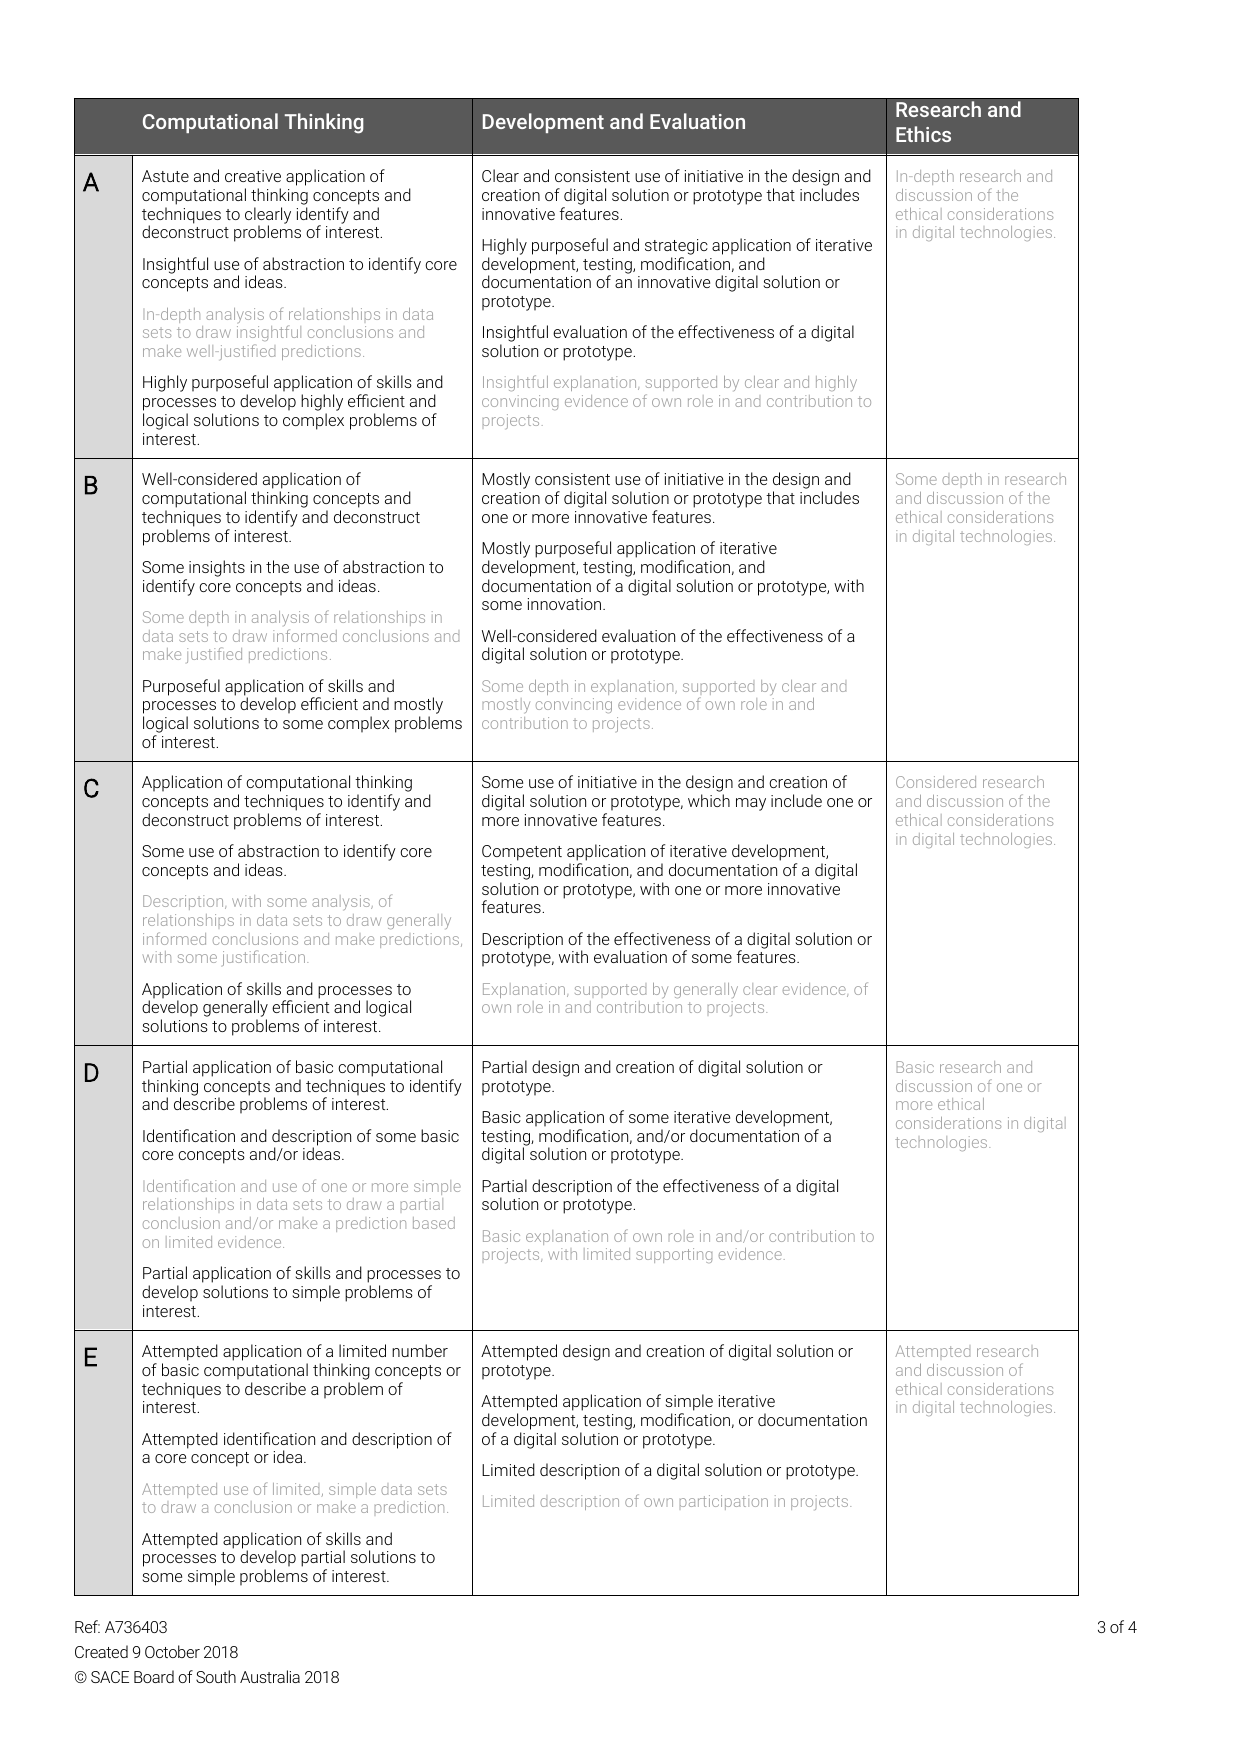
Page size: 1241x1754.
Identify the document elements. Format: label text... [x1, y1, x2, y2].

table_cell Application of computational thinking concepts and techniques to identify and deconstruct problems of interest. Some use of abstraction to identify core concepts and ideas. Description, with some analysis, of relationships in data sets to draw generally informed conclusions and make predictions, with some justification. Application of skills and processes to develop generally efficient and logical solutions to problems of interest. [133, 762, 472, 1045]
table_cell Partial application of basic computational thinking concepts and techniques to identify and describe problems of interest. Identification and description of some basic core concepts and/or ideas. Identification and use of one or more simple relationships in data sets to draw a partial conclusion and/or make a prediction based on limited evidence. Partial application of skills and processes to develop solutions to simple problems of interest. [133, 1046, 472, 1329]
table_cell Attempted application of a limited number of basic computational thinking concepts or techniques to describe a problem of interest. Attempted identification and description of a core concept or idea. Attempted use of limited, simple data sets to draw a conclusion or make a prediction. Attempted application of skills and processes to develop partial solutions to some simple problems of interest. [133, 1331, 472, 1595]
table_cell E [75, 1331, 132, 1595]
table_cell Mostly consistent use of initiative in the design and creation of digital solution or prototype that includes one or more innovative features. Mostly purposeful application of iterative development, testing, modification, and documentation of a digital solution or prototype, with some innovation. Well-considered evaluation of the effectiveness of a digital solution or prototype. Some depth in explanation, supported by clear and mostly convincing evidence of own role in and contribution to projects. [473, 459, 886, 761]
table_cell Basic research and discussion of one or more ethical considerations in digital technologies. [887, 1046, 1078, 1329]
table_cell B [75, 459, 132, 761]
table_cell Some use of initiative in the design and creation of digital solution or prototype, which may include one or more innovative features. Competent application of iterative development, testing, modification, and documentation of a digital solution or prototype, with one or more innovative features. Description of the effectiveness of a digital solution or prototype, with evaluation of some features. Explanation, supported by generally clear evidence, of own role in and contribution to projects. [473, 762, 886, 1045]
table_cell A [75, 156, 132, 458]
table_cell In-depth research and discussion of the ethical considerations in digital technologies. [887, 156, 1078, 458]
table_header - [75, 99, 133, 154]
table_header Research and Ethics [887, 99, 1078, 154]
table_cell Attempted design and creation of digital solution or prototype. Attempted application of simple iterative development, testing, modification, or documentation of a digital solution or prototype. Limited description of a digital solution or prototype. Limited description of own participation in projects. [473, 1331, 886, 1595]
table_cell Attempted research and discussion of ethical considerations in digital technologies. [887, 1331, 1078, 1595]
table_header Computational Thinking [133, 99, 472, 154]
table_cell Some depth in research and discussion of the ethical considerations in digital technologies. [887, 459, 1078, 761]
table_cell D [75, 1046, 132, 1329]
table_cell Partial design and creation of digital solution or prototype. Basic application of some iterative development, testing, modification, and/or documentation of a digital solution or prototype. Partial description of the effectiveness of a digital solution or prototype. Basic explanation of own role in and/or contribution to projects, with limited supporting evidence. [473, 1046, 886, 1329]
table_cell Clear and consistent use of initiative in the design and creation of digital solution or prototype that includes innovative features. Highly purposeful and strategic application of iterative development, testing, modification, and documentation of an innovative digital solution or prototype. Insightful evaluation of the effectiveness of a digital solution or prototype. Insightful explanation, supported by clear and highly convincing evidence of own role in and contribution to projects. [473, 156, 886, 458]
table_cell Astute and creative application of computational thinking concepts and techniques to clearly identify and deconstruct problems of interest. Insightful use of abstraction to identify core concepts and ideas. In-depth analysis of relationships in data sets to draw insightful conclusions and make well-justified predictions. Highly purposeful application of skills and processes to develop highly efficient and logical solutions to complex problems of interest. [133, 156, 472, 458]
table_cell Well-considered application of computational thinking concepts and techniques to identify and deconstruct problems of interest. Some insights in the use of abstraction to identify core concepts and ideas. Some depth in analysis of relationships in data sets to draw informed conclusions and make justified predictions. Purposeful application of skills and processes to develop efficient and mostly logical solutions to some complex problems of interest. [133, 459, 472, 761]
table_cell C [75, 762, 132, 1045]
table_cell Considered research and discussion of the ethical considerations in digital technologies. [887, 762, 1078, 1045]
table_header Development and Evaluation [473, 99, 886, 154]
